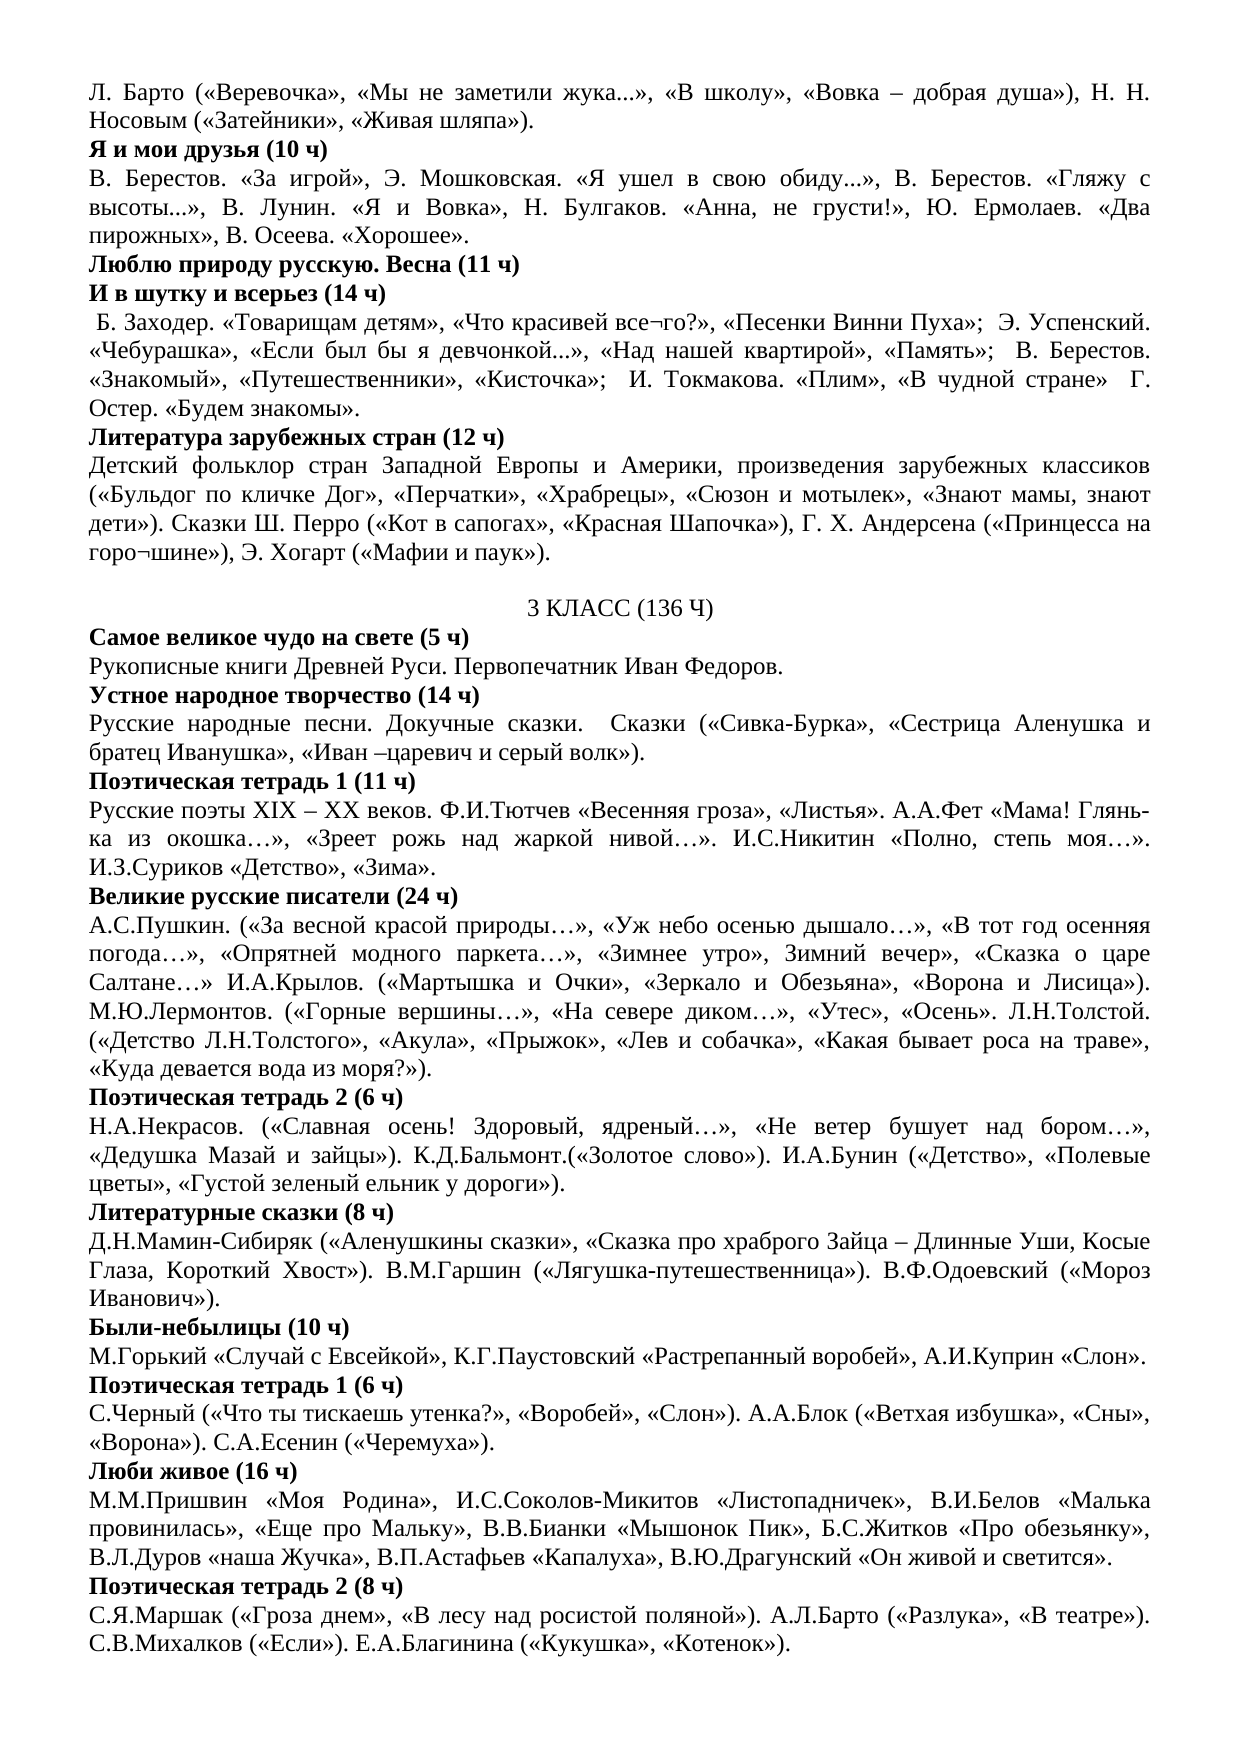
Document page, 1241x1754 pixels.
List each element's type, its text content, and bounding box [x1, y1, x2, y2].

text С.Я.Маршак («Гроза днем», «В лесу над росистой поляной»). А.Л.Барто («Разлука», «В театре»). С.В.Михалков («Если»). Е.А.Благинина («Кукушка», «Котенок»). [89, 1600, 1152, 1657]
text Великие русские писатели (24 ч) [89, 881, 1152, 910]
text Поэтическая тетрадь 1 (6 ч) [89, 1370, 1152, 1398]
text М.М.Пришвин «Моя Родина», И.С.Соколов-Микитов «Листопадничек», В.И.Белов «Малька провинилась», «Еще про Мальку», В.В.Бианки «Мышонок Пик», Б.С.Житков «Про обезьянку», В.Л.Дуров «наша Жучка», В.П.Астафьев «Капалуха», В.Ю.Драгунский «Он живой и светится». [89, 1485, 1152, 1571]
text 3 КЛАСС (136 Ч) [89, 593, 1152, 622]
text Были-небылицы (10 ч) [89, 1312, 1152, 1341]
text Поэтическая тетрадь 2 (6 ч) [89, 1082, 1152, 1111]
text И в шутку и всерьез (14 ч) [89, 278, 1152, 307]
text Литературные сказки (8 ч) [89, 1197, 1152, 1226]
text С.Черный («Что ты тискаешь утенка?», «Воробей», «Слон»). А.А.Блок («Ветхая избушка», «Сны», «Ворона»). С.А.Есенин («Черемуха»). [89, 1398, 1152, 1456]
text Поэтическая тетрадь 2 (8 ч) [89, 1571, 1152, 1600]
text Устное народное творчество (14 ч) [89, 680, 1152, 708]
text А.С.Пушкин. («За весной красой природы…», «Уж небо осенью дышало…», «В тот год осенняя погода…», «Опрятней модного паркета…», «Зимнее утро», Зимний вечер», «Сказка о царе Салтане…» И.А.Крылов. («Мартышка и Очки», «Зеркало и Обезьяна», «Ворона и Лисица»). М.Ю.Лермонтов. («Горные вершины…», «На севере диком…», «Утес», «Осень». Л.Н.Толстой. («Детство Л.Н.Толстого», «Акула», «Прыжок», «Лев и собачка», «Какая бывает роса на траве», «Куда девается вода из моря?»). [89, 910, 1152, 1082]
text Я и мои друзья (10 ч) [89, 134, 1152, 163]
text Рукописные книги Древней Руси. Первопечатник Иван Федоров. [89, 651, 1152, 680]
text Самое великое чудо на свете (5 ч) [89, 622, 1152, 651]
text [89, 77, 1152, 134]
text Н.А.Некрасов. («Славная осень! Здоровый, ядреный…», «Не ветер бушует над бором…», «Дедушка Мазай и зайцы»). К.Д.Бальмонт.(«Золотое слово»). И.А.Бунин («Детство», «Полевые цветы», «Густой зеленый ельник у дороги»). [89, 1111, 1152, 1197]
text Литература зарубежных стран (12 ч) [89, 422, 1152, 451]
text Б. Заходер. «Товарищам детям», «Что красивей все¬го?», «Песенки Винни Пуха»; Э. Успенский. «Чебурашка», «Если был бы я девчонкой...», «Над нашей квартирой», «Память»; В. Берестов. «Знакомый», «Путешественники», «Кисточка»; И. Токмакова. «Плим», «В чудной стране» Г. Остер. «Будем знакомы». [89, 307, 1152, 422]
text Люблю природу русскую. Весна (11 ч) [89, 249, 1152, 278]
text В. Берестов. «За игрой», Э. Мошковская. «Я ушел в свою обиду...», В. Берестов. «Гляжу с высоты...», В. Лунин. «Я и Вовка», Н. Булгаков. «Анна, не грусти!», Ю. Ермолаев. «Два пирожных», В. Осеева. «Хорошее». [89, 163, 1152, 249]
text Русские поэты XIX – XX веков. Ф.И.Тютчев «Весенняя гроза», «Листья». А.А.Фет «Мама! Глянь-ка из окошка…», «Зреет рожь над жаркой нивой…». И.С.Никитин «Полно, степь моя…». И.З.Суриков «Детство», «Зима». [89, 795, 1152, 881]
text Д.Н.Мамин-Сибиряк («Аленушкины сказки», «Сказка про храброго Зайца – Длинные Уши, Косые Глаза, Короткий Хвост»). В.М.Гаршин («Лягушка-путешественница»). В.Ф.Одоевский («Мороз Иванович»). [89, 1226, 1152, 1312]
text Люби живое (16 ч) [89, 1456, 1152, 1485]
text Детский фольклор стран Западной Европы и Америки, произведения зарубежных классиков («Бульдог по кличке Дог», «Перчатки», «Храбрецы», «Сюзон и мотылек», «Знают мамы, знают дети»). Сказки Ш. Перро («Кот в сапогах», «Красная Шапочка»), Г. X. Андерсена («Принцесса на горо¬шине»), Э. Хогарт («Мафии и паук»). [89, 451, 1152, 566]
text Русские народные песни. Докучные сказки. Сказки («Сивка-Бурка», «Сестрица Аленушка и братец Иванушка», «Иван –царевич и серый волк»). [89, 708, 1152, 766]
text Поэтическая тетрадь 1 (11 ч) [89, 766, 1152, 795]
text М.Горький «Случай с Евсейкой», К.Г.Паустовский «Растрепанный воробей», А.И.Куприн «Слон». [89, 1341, 1152, 1370]
